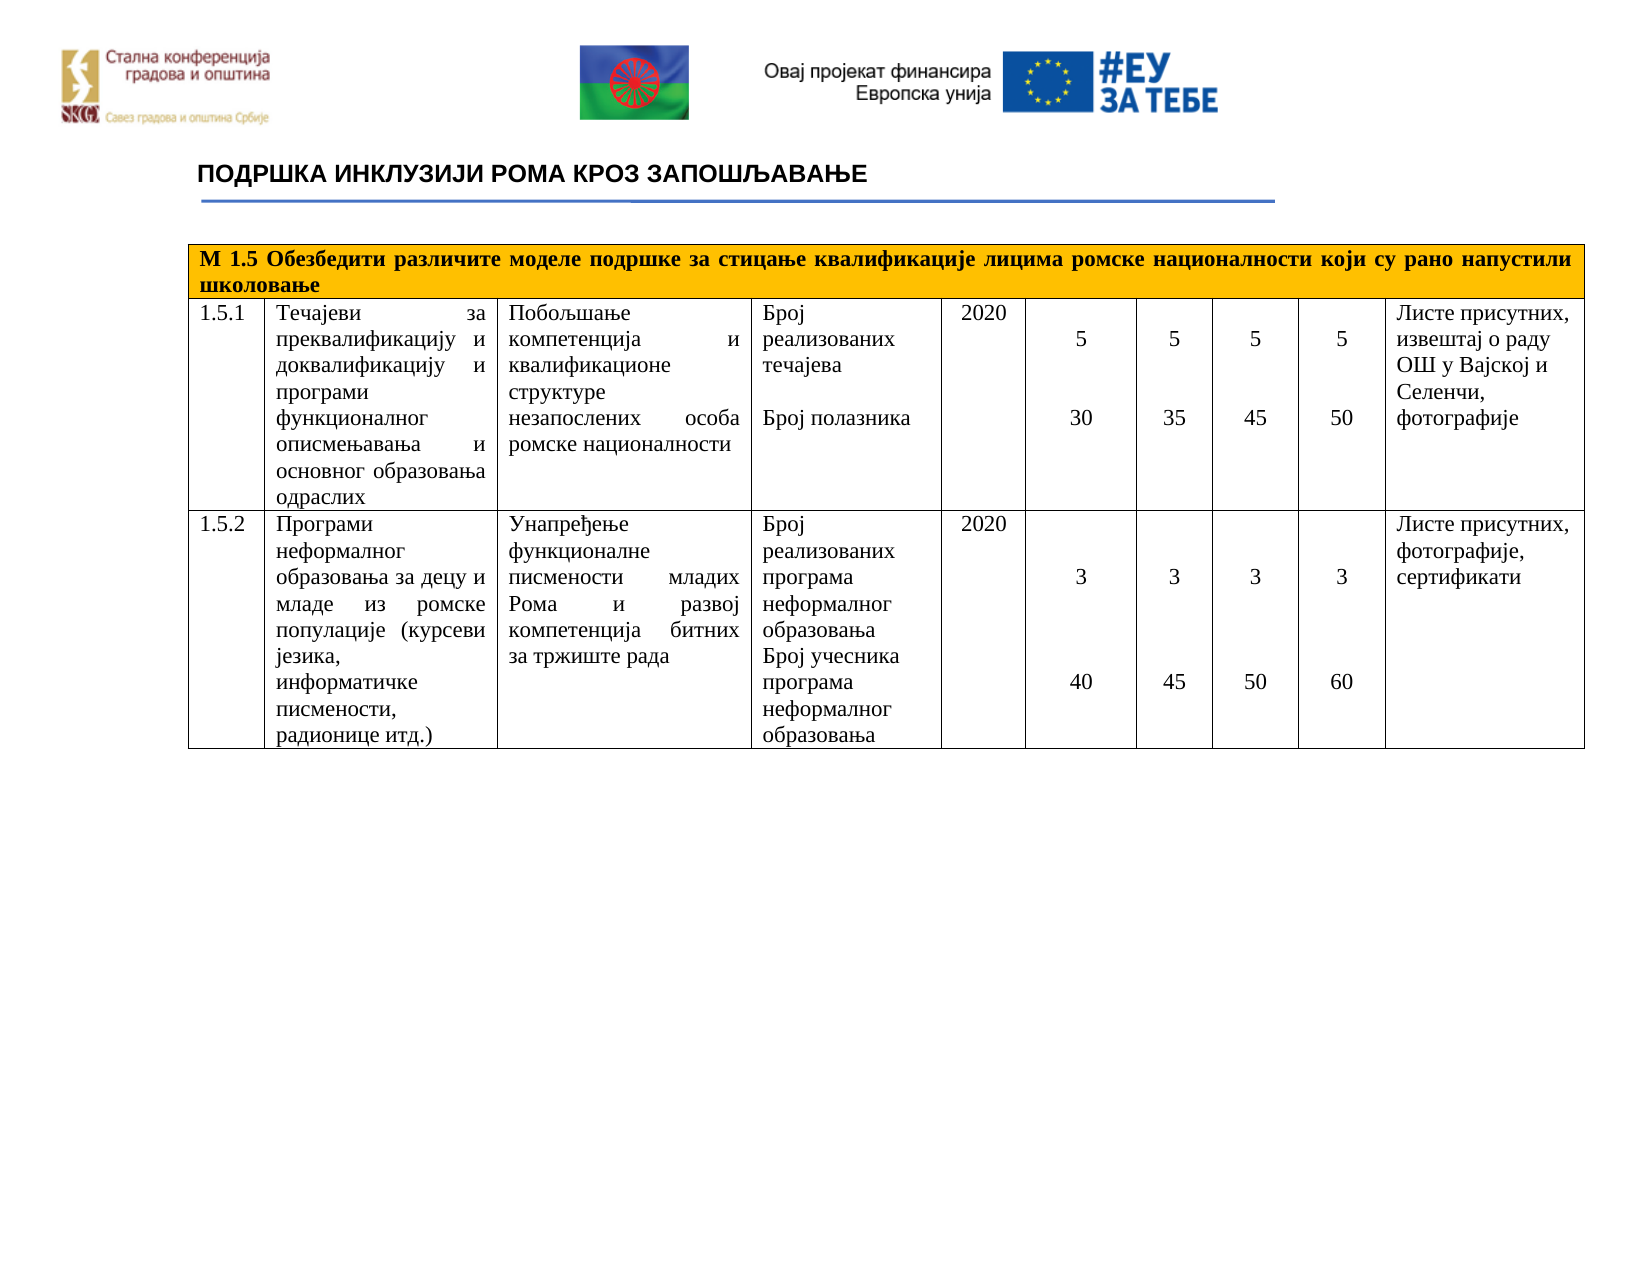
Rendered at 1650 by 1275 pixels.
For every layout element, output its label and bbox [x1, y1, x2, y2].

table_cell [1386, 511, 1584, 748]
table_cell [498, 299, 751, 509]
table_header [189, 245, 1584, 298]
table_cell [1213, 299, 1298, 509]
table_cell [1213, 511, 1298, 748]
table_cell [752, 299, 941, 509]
picture [579, 45, 689, 120]
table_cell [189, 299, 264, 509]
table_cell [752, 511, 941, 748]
picture [56, 46, 277, 129]
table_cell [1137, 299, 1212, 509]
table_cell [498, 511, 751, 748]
picture [756, 42, 1225, 120]
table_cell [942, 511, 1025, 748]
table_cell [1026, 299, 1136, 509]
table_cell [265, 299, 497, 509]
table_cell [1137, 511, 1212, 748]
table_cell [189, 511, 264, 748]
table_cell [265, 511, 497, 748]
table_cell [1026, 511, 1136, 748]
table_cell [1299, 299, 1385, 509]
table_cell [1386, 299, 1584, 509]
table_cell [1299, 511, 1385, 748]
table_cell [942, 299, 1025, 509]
